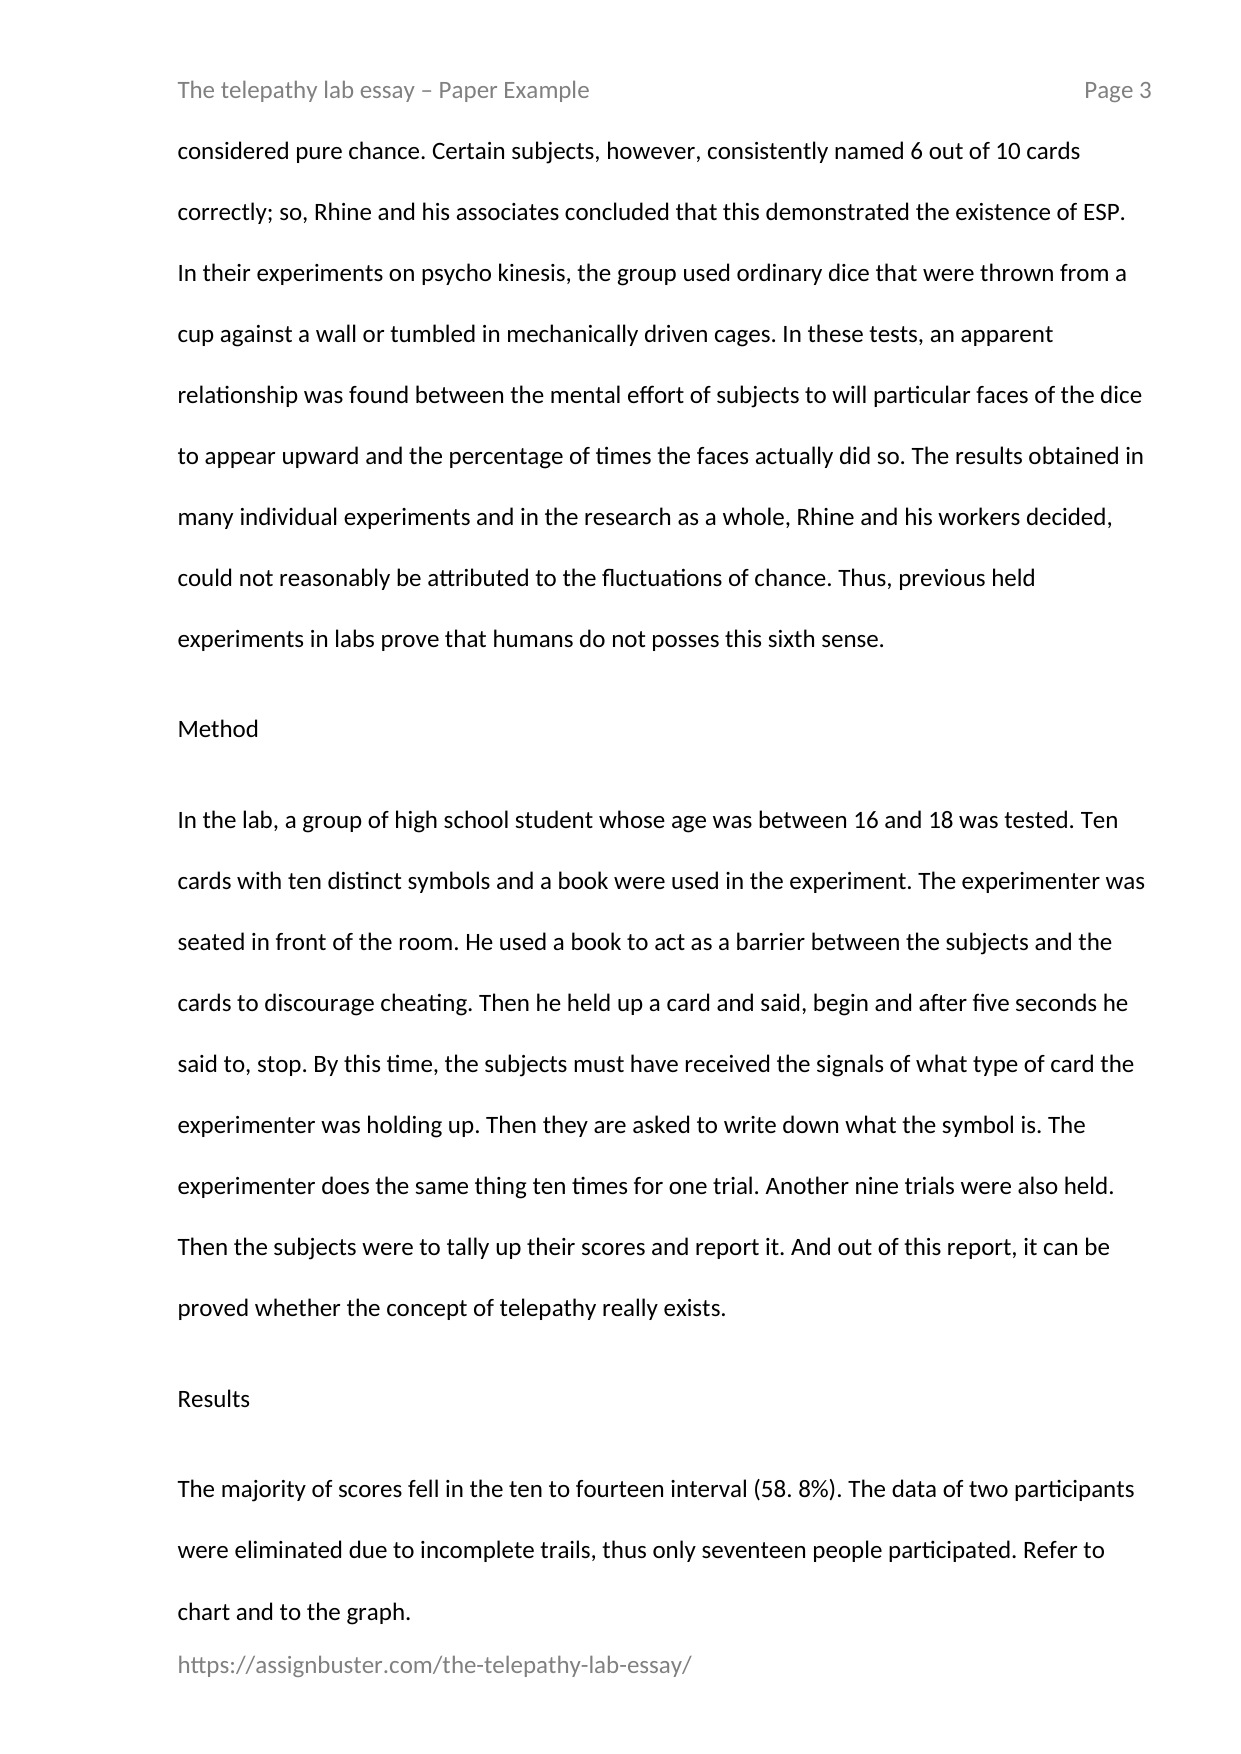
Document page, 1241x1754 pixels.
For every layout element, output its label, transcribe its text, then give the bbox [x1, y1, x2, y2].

text Results [177, 1383, 1152, 1413]
text In the lab, a group of high school student whose age was between 16 and 18 was tested. Ten cards with ten distinct symbols and a book were used in the experiment. The experimenter was seated in front of the room. He used a book to act as a barrier between the subjects and the cards to discourage cheating. Then he held up a card and said, begin and after five seconds he said to, stop. By this time, the subjects must have received the signals of what type of card the experimenter was holding up. Then they are asked to write down what the symbol is. The experimenter does the same thing ten times for one trial. Another nine trials were also held. Then the subjects were to tally up their scores and report it. And out of this report, it can be proved whether the concept of telepathy really exists. [177, 804, 1152, 1323]
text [177, 135, 1152, 654]
text The majority of scores fell in the ten to fourteen interval (58. 8%). The data of two participants were eliminated due to incomplete trails, thus only seventeen people participated. Refer to chart and to the graph. [177, 1473, 1152, 1626]
text Method [177, 714, 1152, 744]
